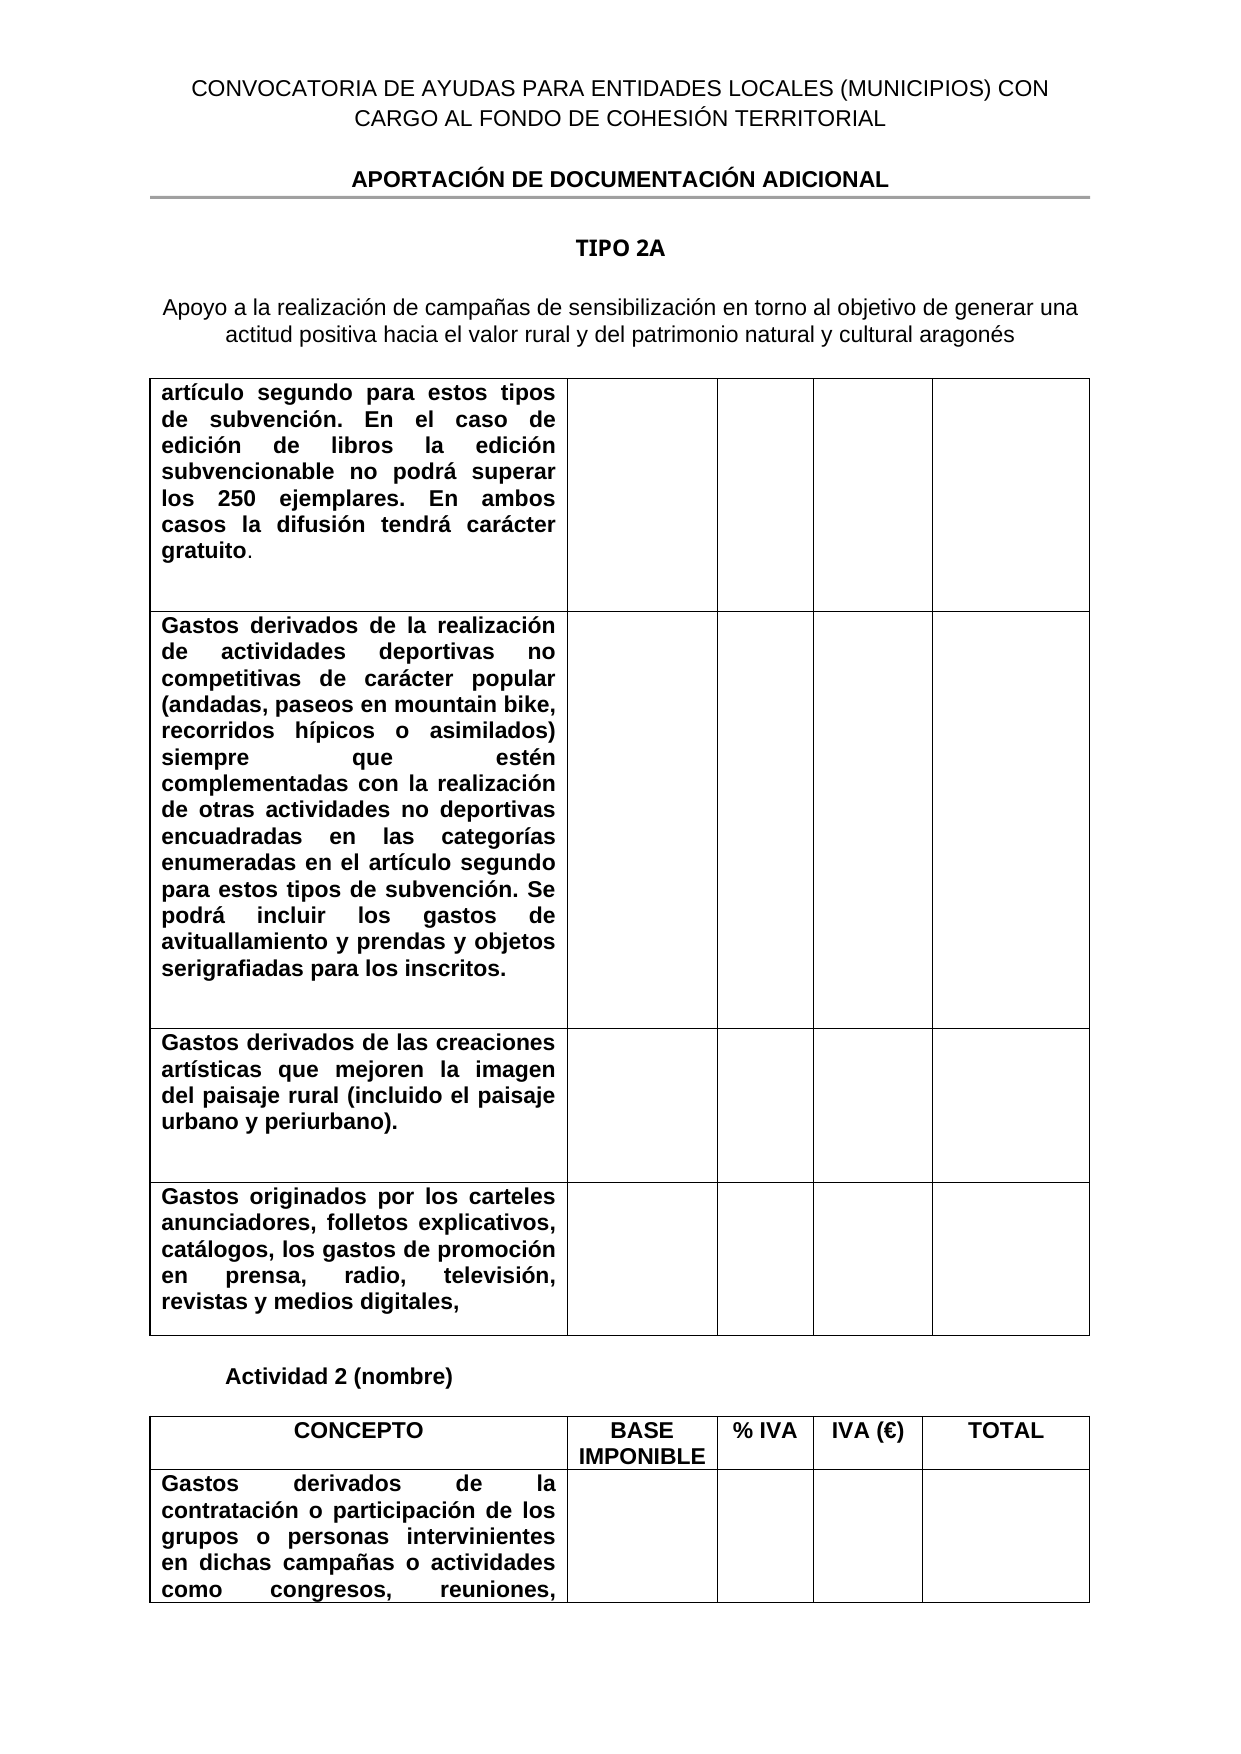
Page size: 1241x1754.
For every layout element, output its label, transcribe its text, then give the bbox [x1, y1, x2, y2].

table_cell [718, 1183, 813, 1335]
table_cell [923, 1470, 1089, 1602]
table_cell [718, 379, 813, 611]
table_header % IVA [718, 1417, 813, 1469]
table_cell Gastos originados por los carteles anunciadores, folletos explicativos, catálogos, los gastos de promoción en prensa, radio, televisión, revistas y medios digitales, [151, 1183, 567, 1335]
table_header BASE IMPONIBLE [568, 1417, 717, 1469]
table_header CONCEPTO [151, 1417, 567, 1469]
table_cell [814, 379, 932, 611]
table_cell [933, 1183, 1089, 1335]
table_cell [151, 1470, 567, 1602]
table_cell [568, 1183, 717, 1335]
table_cell [933, 612, 1089, 1028]
table_header TOTAL [923, 1417, 1089, 1469]
table_cell [718, 1470, 813, 1602]
table_header IVA (€) [814, 1417, 922, 1469]
table_cell [933, 379, 1089, 611]
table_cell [151, 379, 567, 611]
text Actividad 2 (nombre) [225, 1363, 1090, 1389]
table_cell [814, 1470, 922, 1602]
table_cell [568, 379, 717, 611]
table_cell [718, 1029, 813, 1182]
table_cell [814, 1183, 932, 1335]
table_cell [814, 612, 932, 1028]
table_cell [568, 1029, 717, 1182]
table_cell Gastos derivados de la realización de actividades deportivas no competitivas de carácter popular (andadas, paseos en mountain bike, recorridos hípicos o asimilados) siempre que estén complementadas con la realización de otras actividades no deportivas encuadradas en las categorías enumeradas en el artículo segundo para estos tipos de subvención. Se podrá incluir los gastos de avituallamiento y prendas y objetos serigrafiadas para los inscritos. [151, 612, 567, 1028]
table_cell [568, 1470, 717, 1602]
table_cell [814, 1029, 932, 1182]
table_cell Gastos derivados de las creaciones artísticas que mejoren la imagen del paisaje rural (incluido el paisaje urbano y periurbano). [151, 1029, 567, 1182]
table_cell [568, 612, 717, 1028]
table_cell [718, 612, 813, 1028]
table_cell [933, 1029, 1089, 1182]
